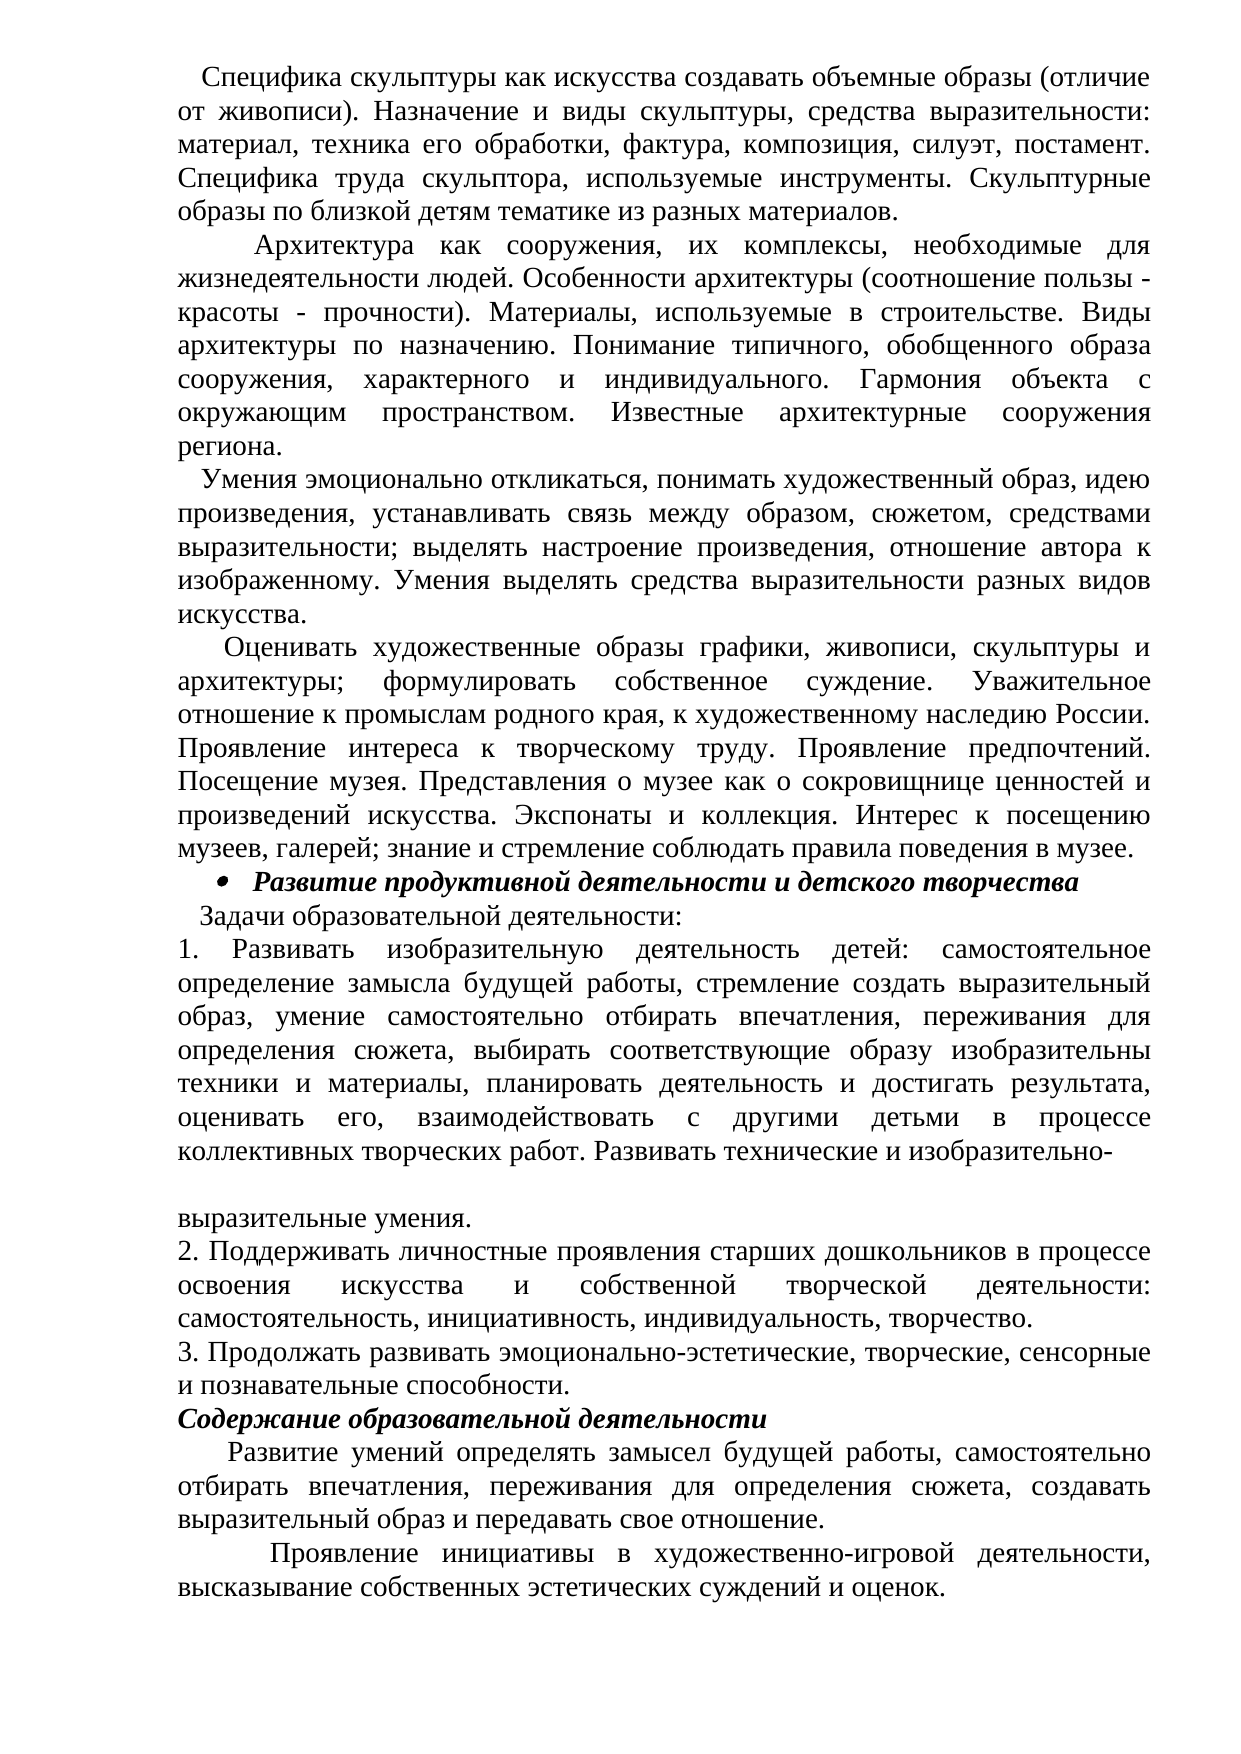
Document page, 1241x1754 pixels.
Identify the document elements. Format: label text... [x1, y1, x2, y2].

text 2. Поддерживать личностные проявления старших дошкольников в процессе освоения искусства и собственной творческой деятельности: самостоятельность, инициативность, индивидуальность, творчество. [177, 1233, 1152, 1334]
text Архитектура как сооружения, их комплексы, необходимые для жизнедеятельности людей. Особенности архитектуры (соотношение пользы -красоты - прочности). Материалы, используемые в строительстве. Виды архитектуры по назначению. Понимание типичного, обобщенного образа сооружения, характерного и индивидуального. Гармония объекта с окружающим пространством. Известные архитектурные сооружения региона. [177, 227, 1152, 462]
text Содержание образовательной деятельности [177, 1401, 1152, 1434]
text Развитие умений определять замысел будущей работы, самостоятельно отбирать впечатления, переживания для определения сюжета, создавать выразительный образ и передавать свое отношение. [177, 1434, 1152, 1535]
text выразительные умения. [177, 1200, 1152, 1233]
text 1. Развивать изобразительную деятельность детей: самостоятельное определение замысла будущей работы, стремление создать выразительный образ, умение самостоятельно отбирать впечатления, переживания для определения сюжета, выбирать соответствующие образу изобразительны техники и материалы, планировать деятельность и достигать результата, оценивать его, взаимодействовать с другими детьми в процессе коллективных творческих работ. Развивать технические и изобразительно- [177, 931, 1152, 1166]
text Проявление инициативы в художественно-игровой деятельности, высказывание собственных эстетических суждений и оценок. [177, 1535, 1152, 1602]
list Развитие продуктивной деятельности и детского творчества [215, 864, 1152, 898]
text 3. Продолжать развивать эмоционально-эстетические, творческие, сенсорные и познавательные способности. [177, 1334, 1152, 1401]
text Умения эмоционально откликаться, понимать художественный образ, идею произведения, устанавливать связь между образом, сюжетом, средствами выразительности; выделять настроение произведения, отношение автора к изображенному. Умения выделять средства выразительности разных видов искусства. [177, 462, 1152, 629]
text Специфика скульптуры как искусства создавать объемные образы (отличие от живописи). Назначение и виды скульптуры, средства выразительности: материал, техника его обработки, фактура, композиция, силуэт, постамент. Специфика труда скульптора, используемые инструменты. Скульптурные образы по близкой детям тематике из разных материалов. [177, 59, 1152, 227]
text Оценивать художественные образы графики, живописи, скульптуры и архитектуры; формулировать собственное суждение. Уважительное отношение к промыслам родного края, к художественному наследию России. Проявление интереса к творческому труду. Проявление предпочтений. Посещение музея. Представления о музее как о сокровищнице ценностей и произведений искусства. Экспонаты и коллекция. Интерес к посещению музеев, галерей; знание и стремление соблюдать правила поведения в музее. [177, 629, 1152, 864]
text Задачи образовательной деятельности: [177, 898, 1152, 931]
